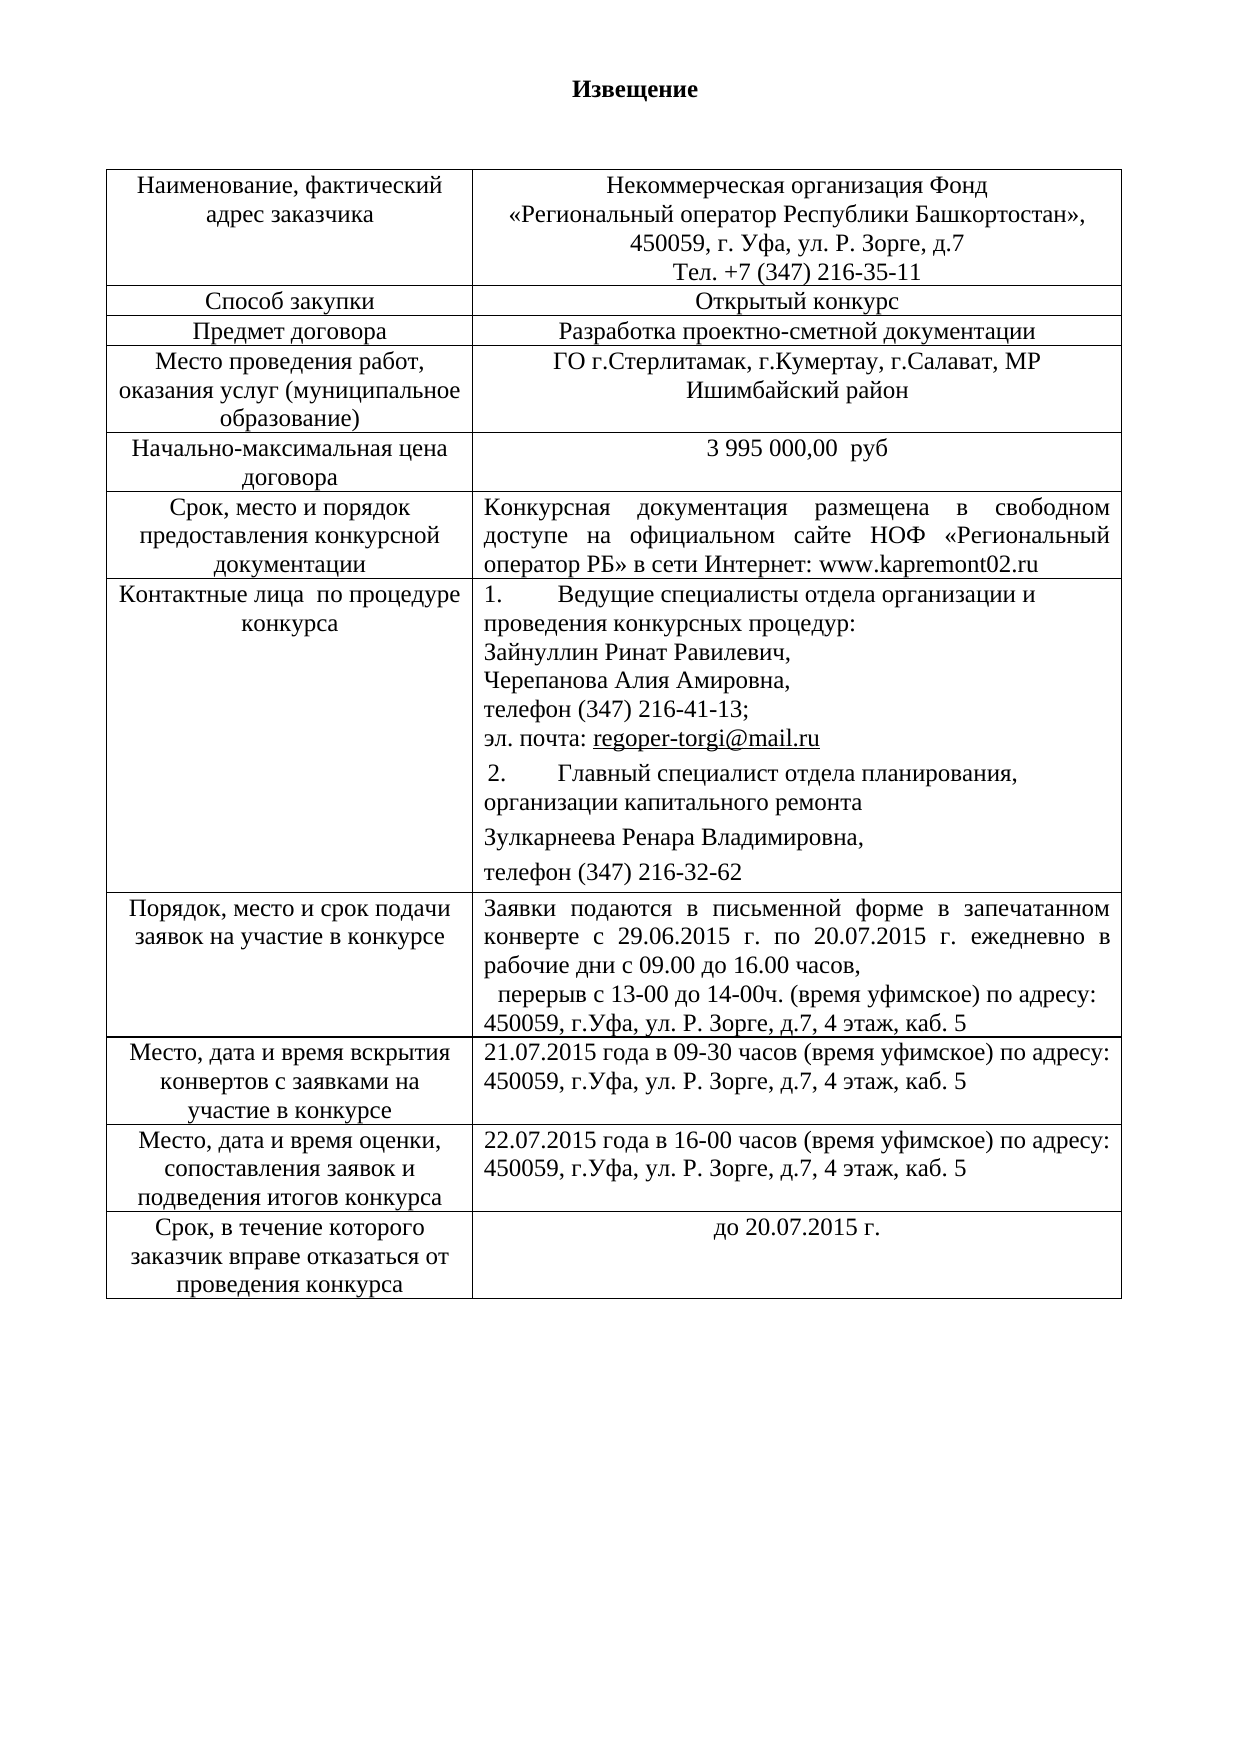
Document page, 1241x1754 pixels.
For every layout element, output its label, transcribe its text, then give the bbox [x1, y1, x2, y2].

table_cell Разработка проектно-сметной документации [473, 316, 1121, 345]
table_cell 3 995 000,00 руб [473, 433, 1121, 491]
table_cell Контактные лица по процедуре конкурса [107, 579, 472, 892]
table_cell Место, дата и время вскрытия конвертов с заявками на участие в конкурсе [107, 1038, 472, 1124]
table_cell Срок, место и порядок предоставления конкурсной документации [107, 492, 472, 578]
table_cell Место, дата и время оценки, сопоставления заявок и подведения итогов конкурса [107, 1125, 472, 1211]
table_cell Предмет договора [107, 316, 472, 345]
table_cell Заявки подаются в письменной форме в запечатанном конверте с 29.06.2015 г. по 20.07.2015 г. ежедневно в рабочие дни с 09.00 до 16.00 часов, перерыв с 13-00 до 14-00ч. (время уфимское) по адресу: 450059, г.Уфа, ул. Р. Зорге, д.7, 4 этаж, каб. 5 [473, 893, 1121, 1036]
table_cell 21.07.2015 года в 09-30 часов (время уфимское) по адресу: 450059, г.Уфа, ул. Р. Зорге, д.7, 4 этаж, каб. 5 [473, 1038, 1121, 1124]
table_cell Начально-максимальная цена договора [107, 433, 472, 491]
table_cell Открытый конкурс [473, 286, 1121, 315]
table_cell ГО г.Стерлитамак, г.Кумертау, г.Салават, МР Ишимбайский район [473, 346, 1121, 432]
table_cell Ведущие специалисты отдела организации и проведения конкурсных процедур: Зайнуллин Ринат Равилевич, Черепанова Алия Амировна, телефон (347) 216-41-13; эл. почта: regoper-torgi@mail.ru Главный специалист отдела планирования, организации капитального ремонта Зулкарнеева Ренара Владимировна, телефон (347) 216-32-62 [473, 579, 1121, 892]
table_cell Срок, в течение которого заказчик вправе отказаться от проведения конкурса [107, 1212, 472, 1298]
table_cell Место проведения работ, оказания услуг (муниципальное образование) [107, 346, 472, 432]
table_cell Конкурсная документация размещена в свободном доступе на официальном сайте НОФ «Региональный оператор РБ» в сети Интернет: www.kapremont02.ru [473, 492, 1121, 578]
table_cell Порядок, место и срок подачи заявок на участие в конкурсе [107, 893, 472, 1036]
table_cell до 20.07.2015 г. [473, 1212, 1121, 1298]
text Извещение [118, 74, 1152, 103]
table_header Наименование, фактический адрес заказчика [107, 170, 472, 285]
table_cell 22.07.2015 года в 16-00 часов (время уфимское) по адресу: 450059, г.Уфа, ул. Р. Зорге, д.7, 4 этаж, каб. 5 [473, 1125, 1121, 1211]
table_cell Способ закупки [107, 286, 472, 315]
table_header Некоммерческая организация Фонд «Региональный оператор Республики Башкортостан», 450059, г. Уфа, ул. Р. Зорге, д.7 Тел. +7 (347) 216-35-11 [473, 170, 1121, 285]
